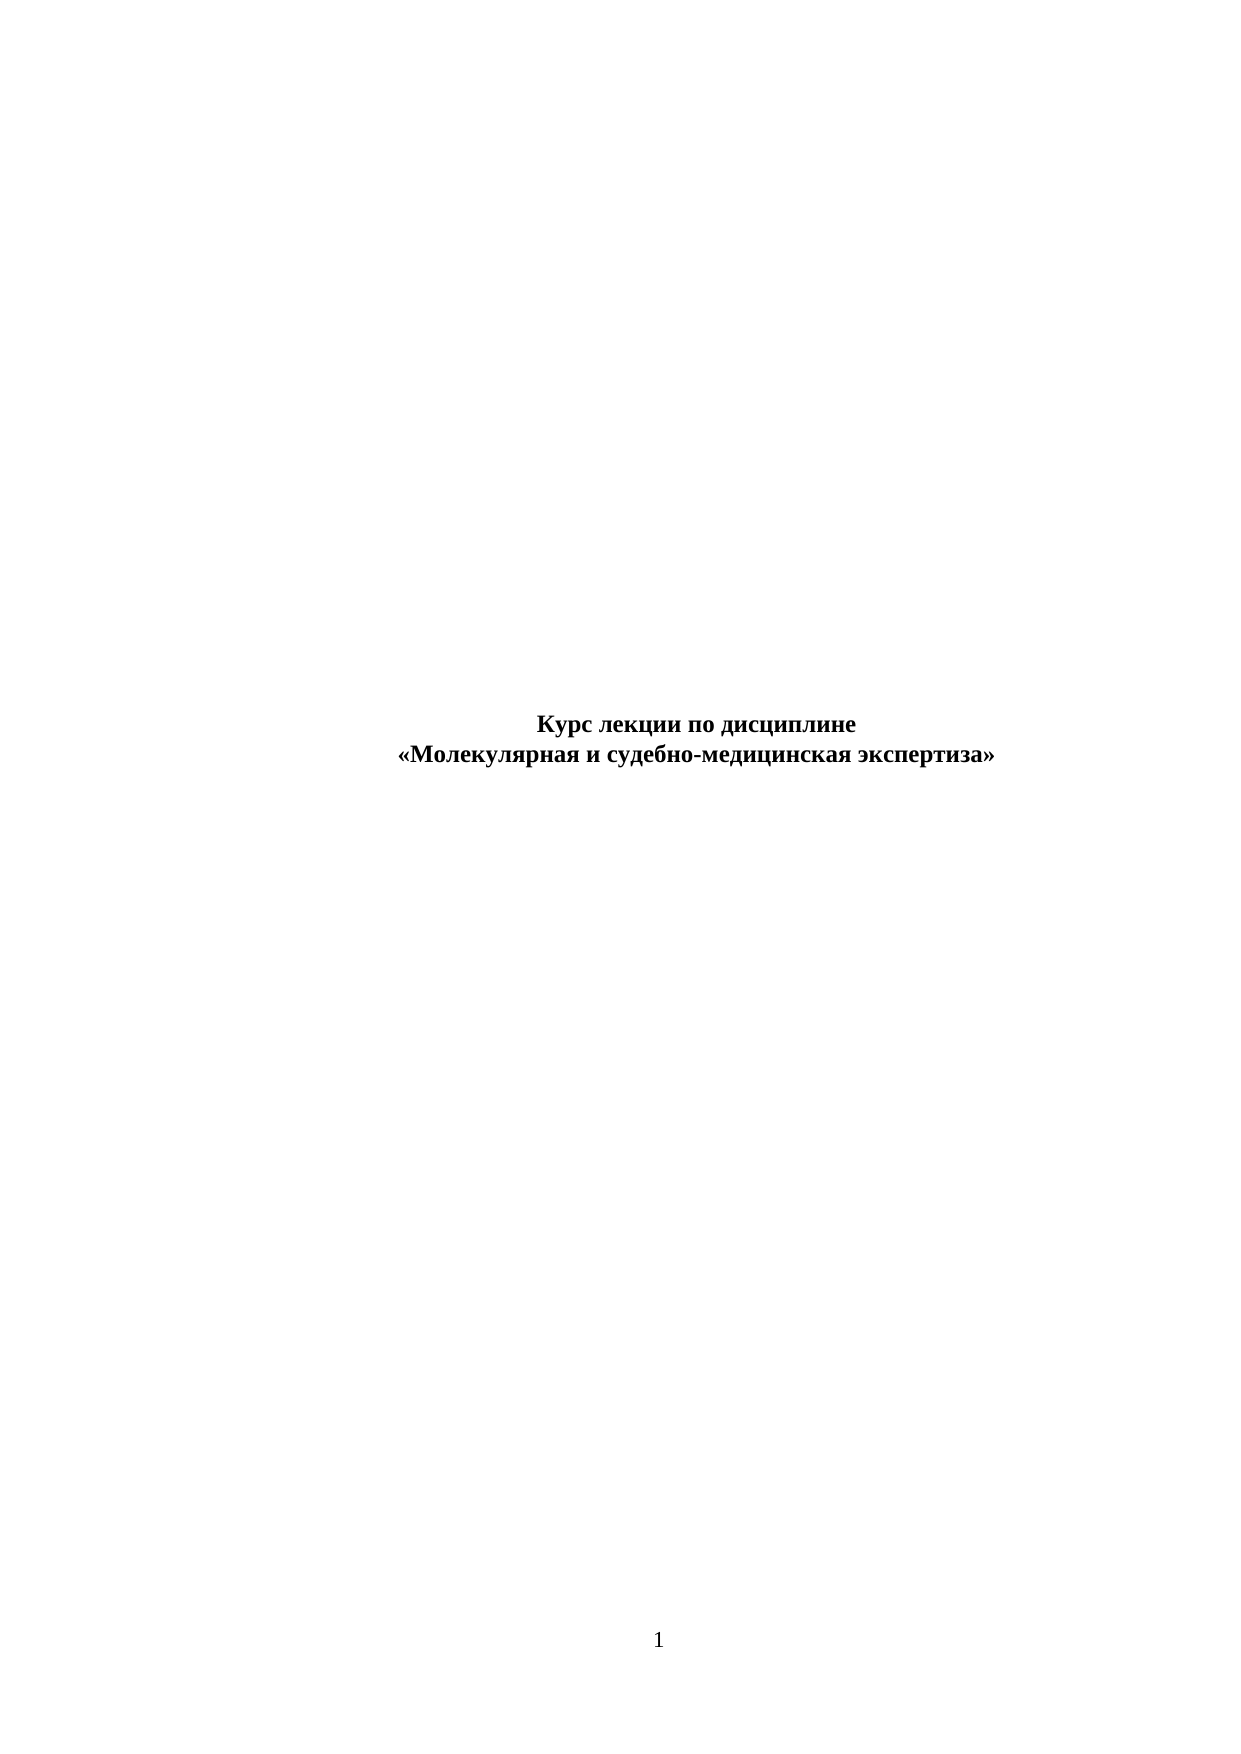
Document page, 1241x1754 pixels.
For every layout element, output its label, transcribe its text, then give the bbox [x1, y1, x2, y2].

text «Молекулярная и судебно-медицинская экспертиза» [222, 739, 1170, 768]
text Курс лекции по дисциплине [222, 705, 1170, 739]
